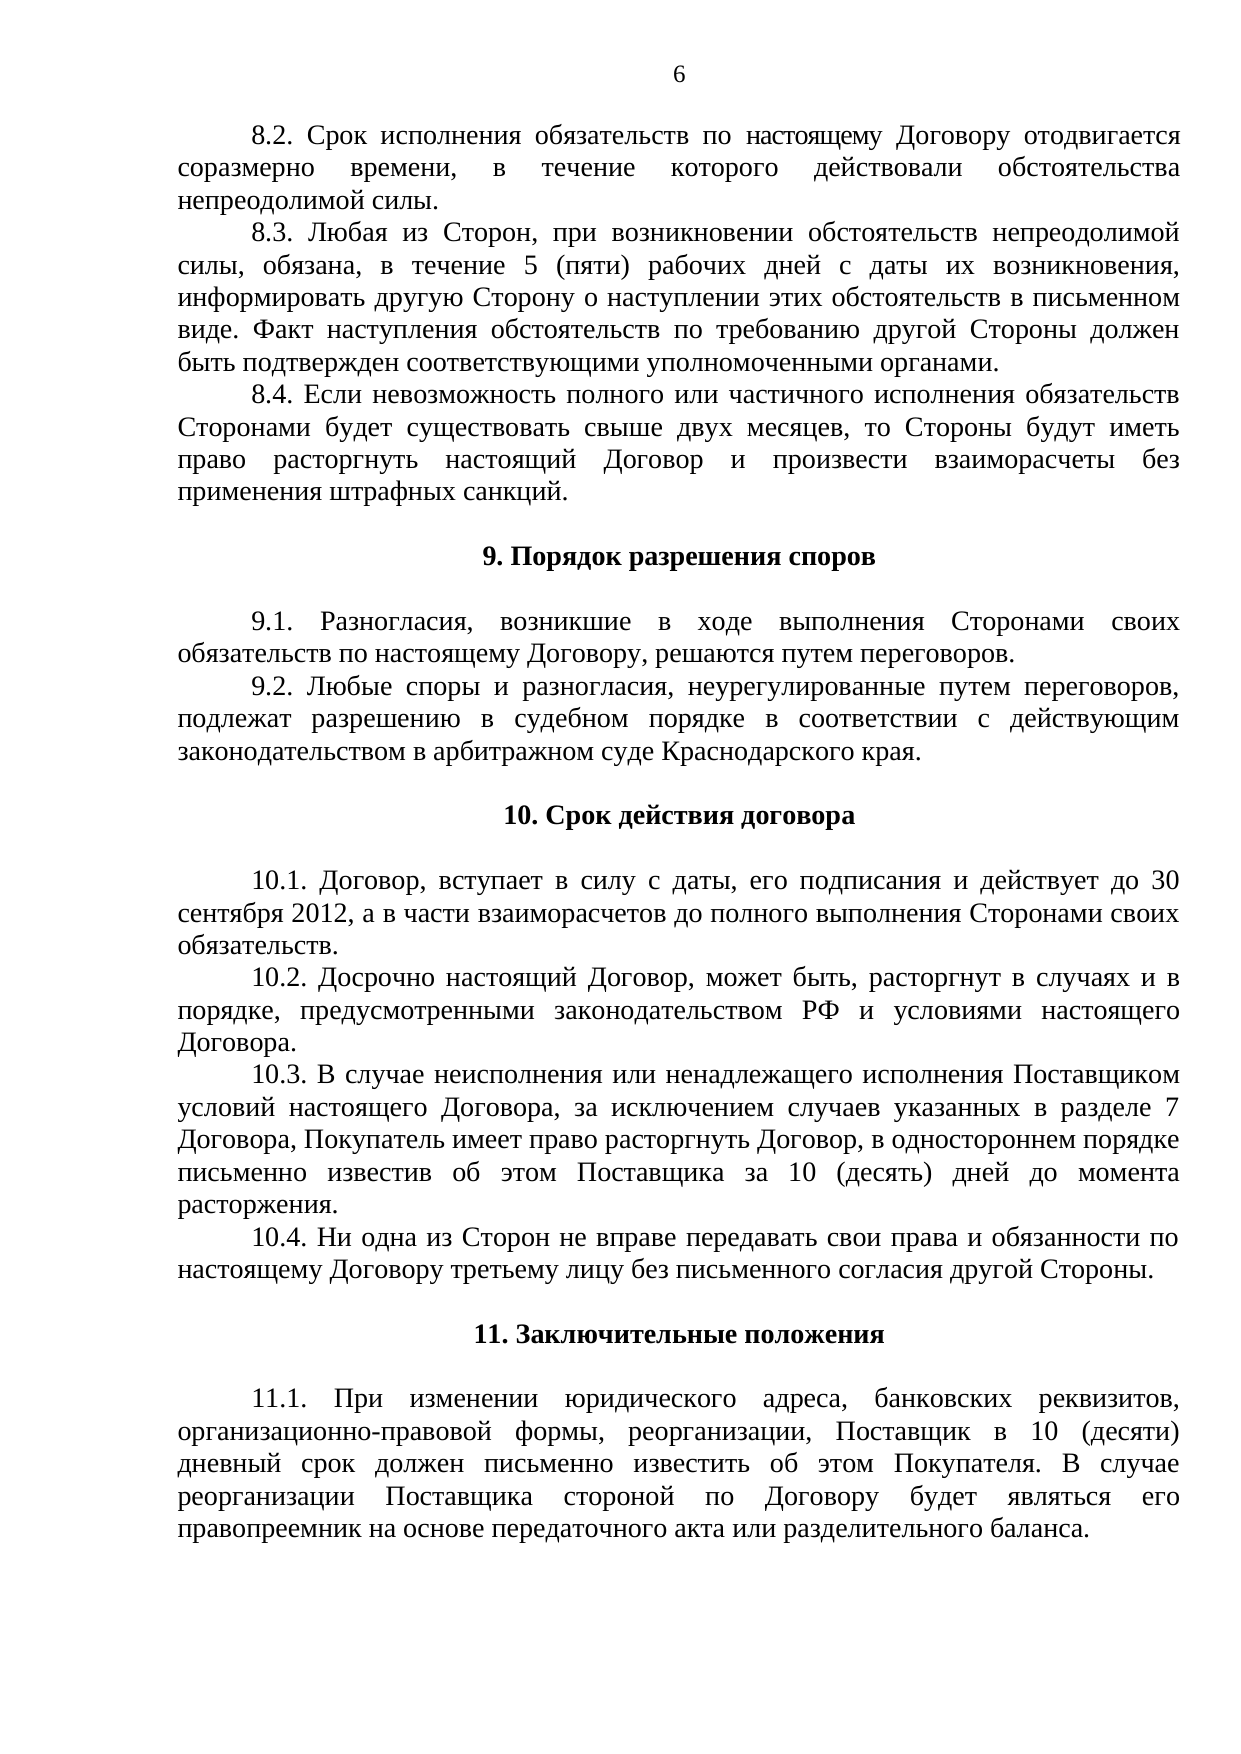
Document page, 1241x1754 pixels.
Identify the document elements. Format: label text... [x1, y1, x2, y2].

text 10.3. В случае неисполнения или ненадлежащего исполнения Поставщиком условий настоящего Договора, за исключением случаев указанных в разделе 7 Договора, Покупатель имеет право расторгнуть Договор, в одностороннем порядке письменно известив об этом Поставщика за 10 (десять) дней до момента расторжения. [177, 1058, 1181, 1219]
text 8.4. Если невозможность полного или частичного исполнения обязательств Сторонами будет существовать свыше двух месяцев, то Стороны будут иметь право расторгнуть настоящий Договор и произвести взаиморасчеты без применения штрафных санкций. [177, 377, 1181, 507]
text 10.2. Досрочно настоящий Договор, может быть, расторгнут в случаях и в порядке, предусмотренными законодательством РФ и условиями настоящего Договора. [177, 960, 1181, 1058]
text 8.2. Срок исполнения обязательств по настоящему Договору отодвигается соразмерно времени, в течение которого действовали обстоятельства непреодолимой силы. [177, 118, 1181, 215]
text 9. Порядок разрешения споров [177, 539, 1181, 572]
text 9.2. Любые споры и разногласия, неурегулированные путем переговоров, подлежат разрешению в судебном порядке в соответствии с действующим законодательством в арбитражном суде Краснодарского края. [177, 669, 1181, 766]
text 10.1. Договор, вступает в силу с даты, его подписания и действует до 30 сентября 2012, а в части взаиморасчетов до полного выполнения Сторонами своих обязательств. [177, 863, 1181, 960]
text 11.1. При изменении юридического адреса, банковских реквизитов, организационно-правовой формы, реорганизации, Поставщик в 10 (десяти) дневный срок должен письменно известить об этом Покупателя. В случае реорганизации Поставщика стороной по Договору будет являться его правопреемник на основе передаточного акта или разделительного баланса. [177, 1382, 1181, 1543]
text 10.4. Ни одна из Сторон не вправе передавать свои права и обязанности по настоящему Договору третьему лицу без письменного согласия другой Стороны. [177, 1219, 1181, 1284]
text 11. Заключительные положения [177, 1317, 1181, 1349]
text 8.3. Любая из Сторон, при возникновении обстоятельств непреодолимой силы, обязана, в течение 5 (пяти) рабочих дней с даты их возникновения, информировать другую Сторону о наступлении этих обстоятельств в письменном виде. Факт наступления обстоятельств по требованию другой Стороны должен быть подтвержден соответствующими уполномоченными органами. [177, 215, 1181, 377]
text 9.1. Разногласия, возникшие в ходе выполнения Сторонами своих обязательств по настоящему Договору, решаются путем переговоров. [177, 604, 1181, 669]
text 10. Срок действия договора [177, 798, 1181, 831]
